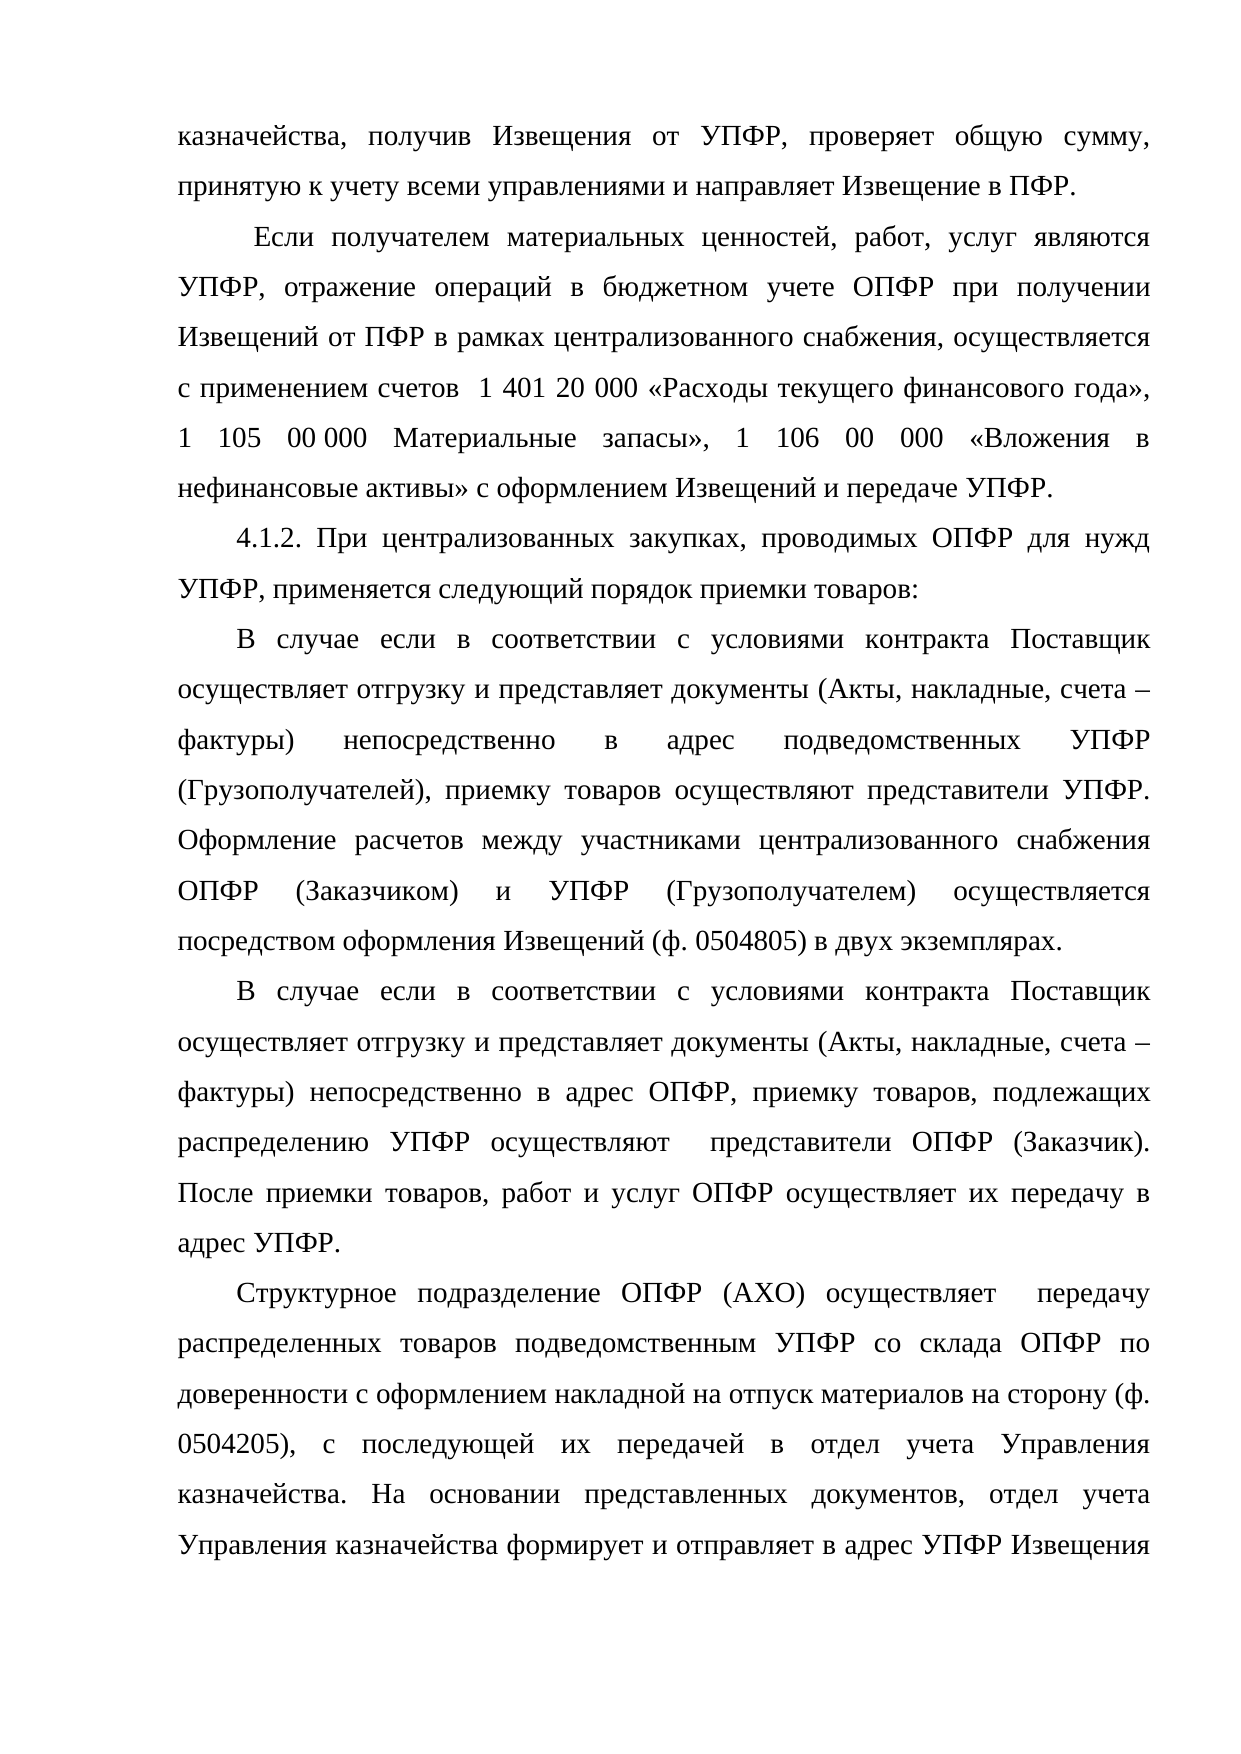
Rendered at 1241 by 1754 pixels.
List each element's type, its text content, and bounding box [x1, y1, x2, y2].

text В случае если в соответствии с условиями контракта Поставщик осуществляет отгрузку и представляет документы (Акты, накладные, счета – фактуры) непосредственно в адрес ОПФР, приемку товаров, подлежащих распределению УПФР осуществляют представители ОПФР (Заказчик). После приемки товаров, работ и услуг ОПФР осуществляет их передачу в адрес УПФР. [177, 973, 1151, 1258]
text 4.1.2. При централизованных закупках, проводимых ОПФР для нужд УПФР, применяется следующий порядок приемки товаров: [177, 521, 1151, 604]
text В случае если в соответствии с условиями контракта Поставщик осуществляет отгрузку и представляет документы (Акты, накладные, счета – фактуры) непосредственно в адрес подведомственных УПФР (Грузополучателей), приемку товаров осуществляют представители УПФР. Оформление расчетов между участниками централизованного снабжения ОПФР (Заказчиком) и УПФР (Грузополучателем) осуществляется посредством оформления Извещений (ф. 0504805) в двух экземплярах. [177, 621, 1151, 957]
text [177, 1275, 1151, 1560]
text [177, 118, 1151, 202]
text Если получателем материальных ценностей, работ, услуг являются УПФР, отражение операций в бюджетном учете ОПФР при получении Извещений от ПФР в рамках централизованного снабжения, осуществляется с применением счетов 1 401 20 000 «Расходы текущего финансового года», 1 105 00 000 Материальные запасы», 1 106 00 000 «Вложения в нефинансовые активы» с оформлением Извещений и передаче УПФР. [177, 219, 1151, 504]
